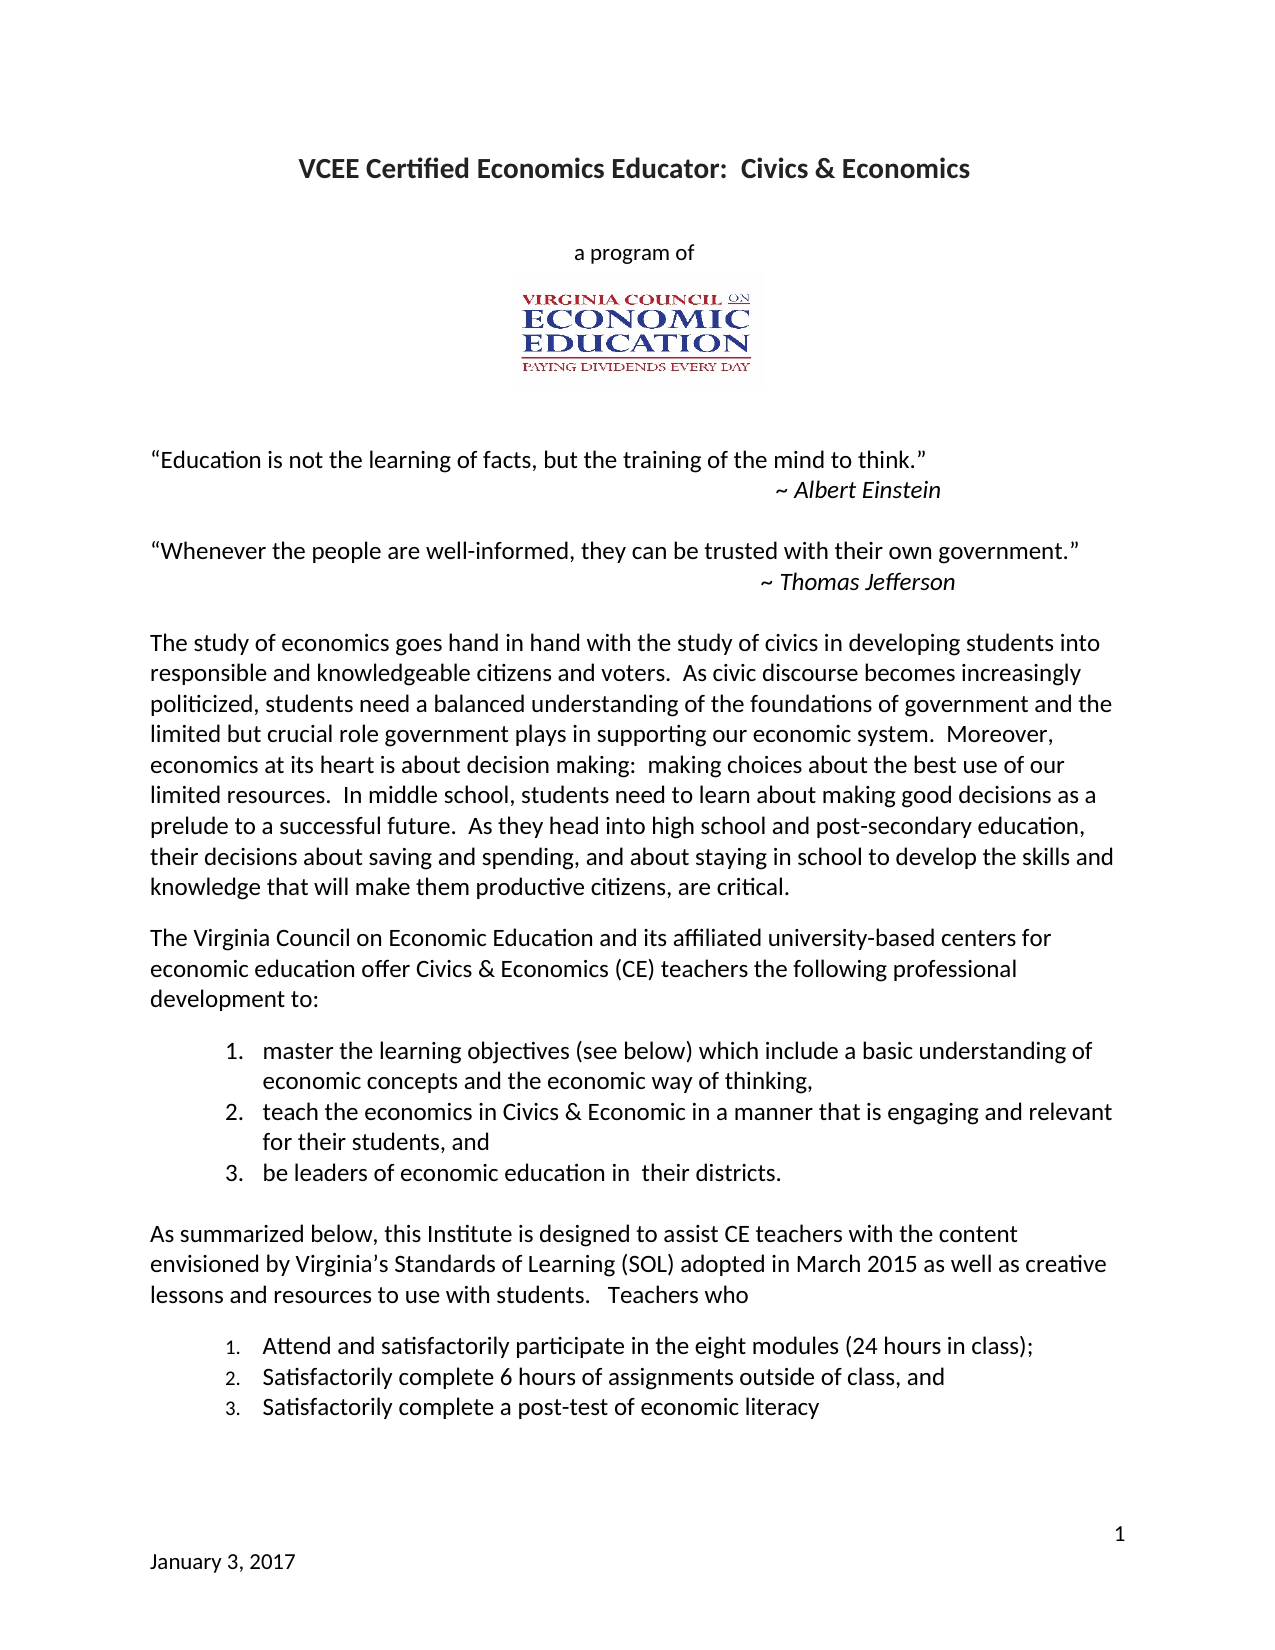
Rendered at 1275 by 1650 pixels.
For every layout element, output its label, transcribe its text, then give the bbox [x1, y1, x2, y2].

text ~ Albert Einstein [525, 474, 1125, 536]
list teach the economics in Civics & Economic in a manner that is engaging and relevant for their students, and [225, 1096, 1125, 1157]
picture [511, 271, 764, 391]
text ~ Thomas Jefferson [525, 566, 1125, 627]
list master the learning objectives (see below) which include a basic understanding of economic concepts and the economic way of thinking, [225, 1035, 1125, 1096]
list Satisfactorily complete a post-test of economic literacy [225, 1392, 1125, 1422]
text “Whenever the people are well-informed, they can be trusted with their own government.” [150, 536, 1125, 566]
text VCEE Certified Economics Educator: Civics & Economics a program of [150, 150, 1125, 391]
list Satisfactorily complete 6 hours of assignments outside of class, and [225, 1361, 1125, 1392]
list be leaders of economic education in their districts. [225, 1157, 1125, 1218]
text As summarized below, this Institute is designed to assist CE teachers with the content envisioned by Virginia’s Standards of Learning (SOL) adopted in March 2015 as well as creative lessons and resources to use with students. Teachers who [150, 1218, 1125, 1310]
text The study of economics goes hand in hand with the study of civics in developing students into responsible and knowledgeable citizens and voters. As civic discourse becomes increasingly politicized, students need a balanced understanding of the foundations of government and the limited but crucial role government plays in supporting our economic system. Moreover, economics at its heart is about decision making: making choices about the best use of our limited resources. In middle school, students need to learn about making good decisions as a prelude to a successful future. As they head into high school and post-secondary education, their decisions about saving and spending, and about staying in school to develop the skills and knowledge that will make them productive citizens, are critical. [150, 627, 1125, 902]
text The Virginia Council on Economic Education and its affiliated university-based centers for economic education offer Civics & Economics (CE) teachers the following professional development to: [150, 923, 1125, 1014]
text “Education is not the learning of facts, but the training of the mind to think.” [150, 444, 1125, 474]
list Attend and satisfactorily participate in the eight modules (24 hours in class); [225, 1331, 1125, 1361]
